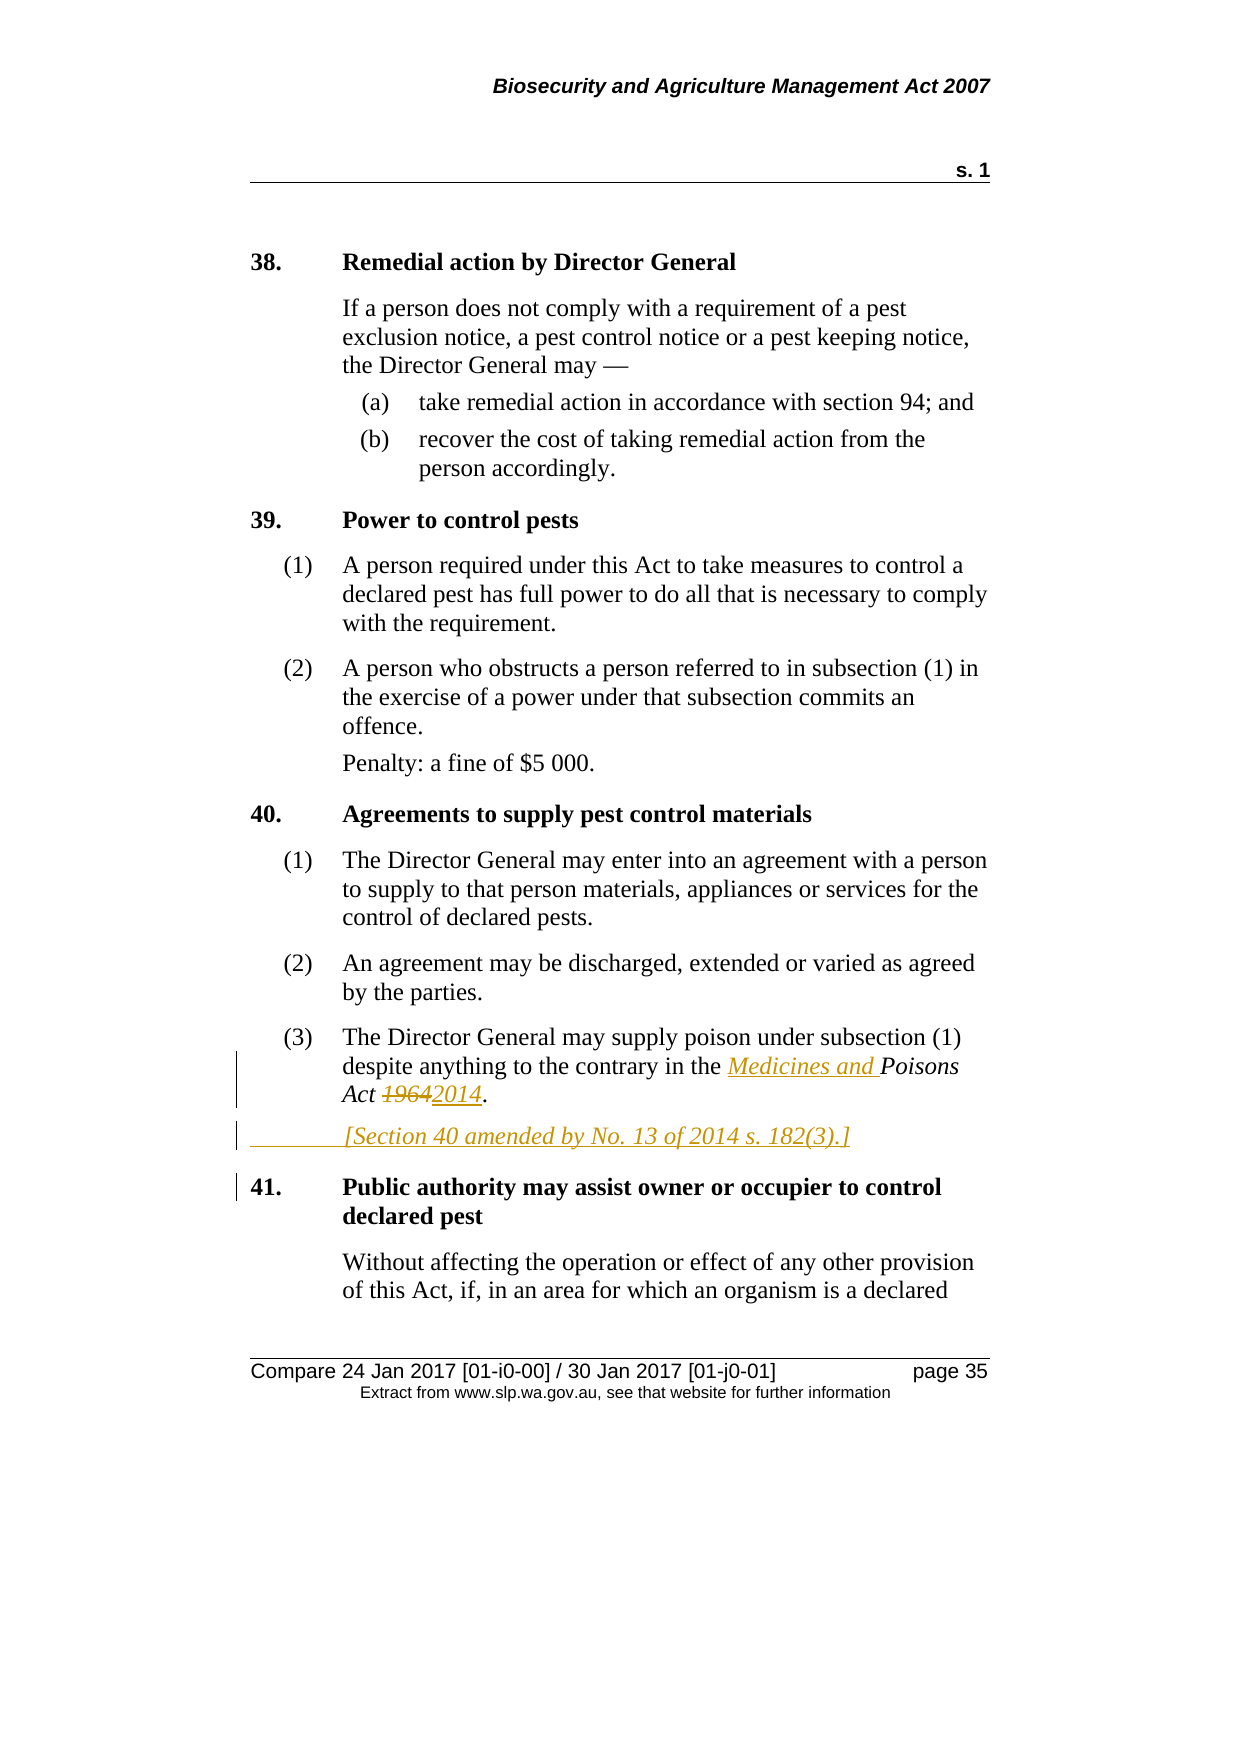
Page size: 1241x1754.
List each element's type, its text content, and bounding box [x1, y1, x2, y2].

text (3) The Director General may supply poison under subsection (1) despite anything to the contrary in the Poisons Act . [250, 1022, 990, 1108]
text Penalty: a fine of $5 000. [250, 748, 990, 777]
subtitle 39. Power to control pests [250, 505, 990, 534]
text If a person does not comply with a requirement of a pest exclusion notice, a pest control notice or a pest keeping notice, the Director General may — [250, 293, 990, 379]
text (1) A person required under this Act to take measures to control a declared pest has full power to do all that is necessary to comply with the requirement. [250, 550, 990, 637]
subtitle 41. Public authority may assist owner or occupier to control declared pest [250, 1172, 990, 1230]
text (a) take remedial action in accordance with section 94; and [250, 387, 990, 416]
text (2) An agreement may be discharged, extended or varied as agreed by the parties. [250, 948, 990, 1005]
subtitle 38. Remedial action by Director General [250, 247, 990, 276]
text (1) The Director General may enter into an agreement with a person to supply to that person materials, appliances or services for the control of declared pests. [250, 845, 990, 931]
subtitle 40. Agreements to supply pest control materials [250, 799, 990, 828]
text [250, 1247, 990, 1304]
text (2) A person who obstructs a person referred to in subsection (1) in the exercise of a power under that subsection commits an offence. [250, 653, 990, 739]
text (b) recover the cost of taking remedial action from the person accordingly. [250, 424, 990, 482]
